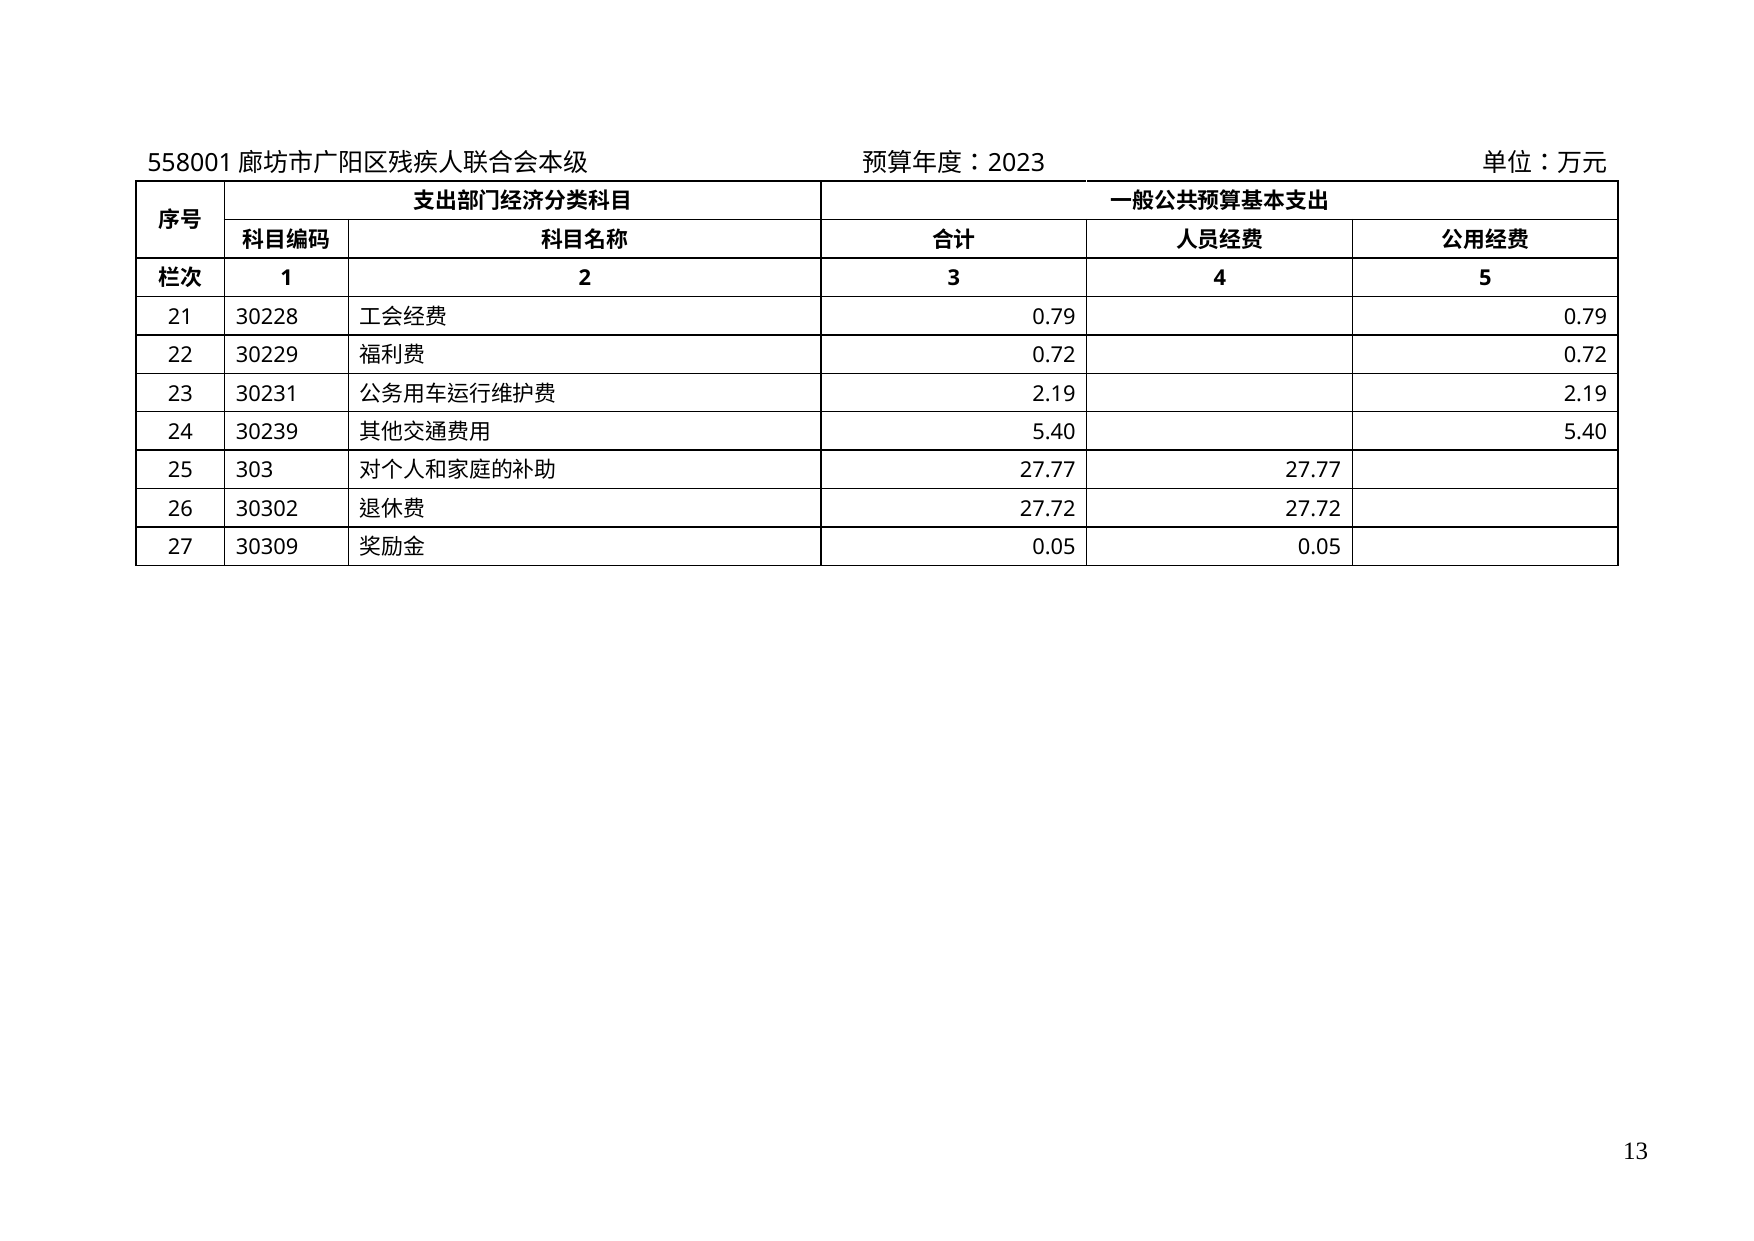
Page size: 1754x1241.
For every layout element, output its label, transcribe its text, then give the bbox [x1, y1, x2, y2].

table_cell 24 [137, 412, 224, 449]
table_cell 23 [137, 374, 224, 411]
table_cell 福利费 [349, 336, 820, 372]
table_cell 2.19 [822, 374, 1086, 411]
table_cell 303 [225, 451, 348, 488]
table_cell 27.77 [822, 451, 1086, 488]
table_cell 0.05 [1087, 528, 1352, 564]
table_cell 25 [137, 451, 224, 488]
table_cell 公务用车运行维护费 [349, 374, 820, 411]
table_header 单位：万元 [1087, 143, 1617, 180]
table_cell 公用经费 [1353, 220, 1617, 257]
table_cell 27.77 [1087, 451, 1352, 488]
table_cell 0.72 [1353, 336, 1617, 372]
table_cell 30229 [225, 336, 348, 372]
table_cell 0.05 [822, 528, 1086, 564]
table_cell 科目编码 [225, 220, 348, 257]
table_cell 5.40 [822, 412, 1086, 449]
table_cell [1087, 374, 1352, 411]
table_cell 栏次 [137, 259, 224, 296]
table_cell 2 [349, 259, 820, 296]
table_cell [1353, 451, 1617, 488]
table_cell 27 [137, 528, 224, 564]
table_cell 4 [1087, 259, 1352, 296]
table_cell 30231 [225, 374, 348, 411]
table_cell 合计 [822, 220, 1086, 257]
table_cell 30239 [225, 412, 348, 449]
table_cell 30228 [225, 297, 348, 334]
table_cell 22 [137, 336, 224, 372]
table_cell 序号 [137, 182, 224, 257]
table_cell 30309 [225, 528, 348, 564]
table_cell 5.40 [1353, 412, 1617, 449]
table_cell 科目名称 [349, 220, 820, 257]
table_cell 0.79 [822, 297, 1086, 334]
table_cell 5 [1353, 259, 1617, 296]
table_cell 奖励金 [349, 528, 820, 564]
table_cell 21 [137, 297, 224, 334]
table_cell 1 [225, 259, 348, 296]
table_cell 30302 [225, 489, 348, 526]
table_cell 0.79 [1353, 297, 1617, 334]
table_cell 支出部门经济分类科目 [225, 182, 820, 219]
table_cell 退休费 [349, 489, 820, 526]
table_header 预算年度：2023 [822, 143, 1086, 180]
table_header 558001廊坊市广阳区残疾人联合会本级 [137, 143, 820, 180]
table_cell 27.72 [822, 489, 1086, 526]
table_cell [1353, 489, 1617, 526]
table_cell 2.19 [1353, 374, 1617, 411]
table_cell [1087, 297, 1352, 334]
table_cell 对个人和家庭的补助 [349, 451, 820, 488]
table_cell [1087, 336, 1352, 372]
table_cell 26 [137, 489, 224, 526]
table_cell 人员经费 [1087, 220, 1352, 257]
table_cell 0.72 [822, 336, 1086, 372]
table_cell 工会经费 [349, 297, 820, 334]
table_cell [1087, 412, 1352, 449]
table_cell 一般公共预算基本支出 [822, 182, 1617, 219]
table_cell 其他交通费用 [349, 412, 820, 449]
table_cell 3 [822, 259, 1086, 296]
table_cell [1353, 528, 1617, 564]
table_cell 27.72 [1087, 489, 1352, 526]
